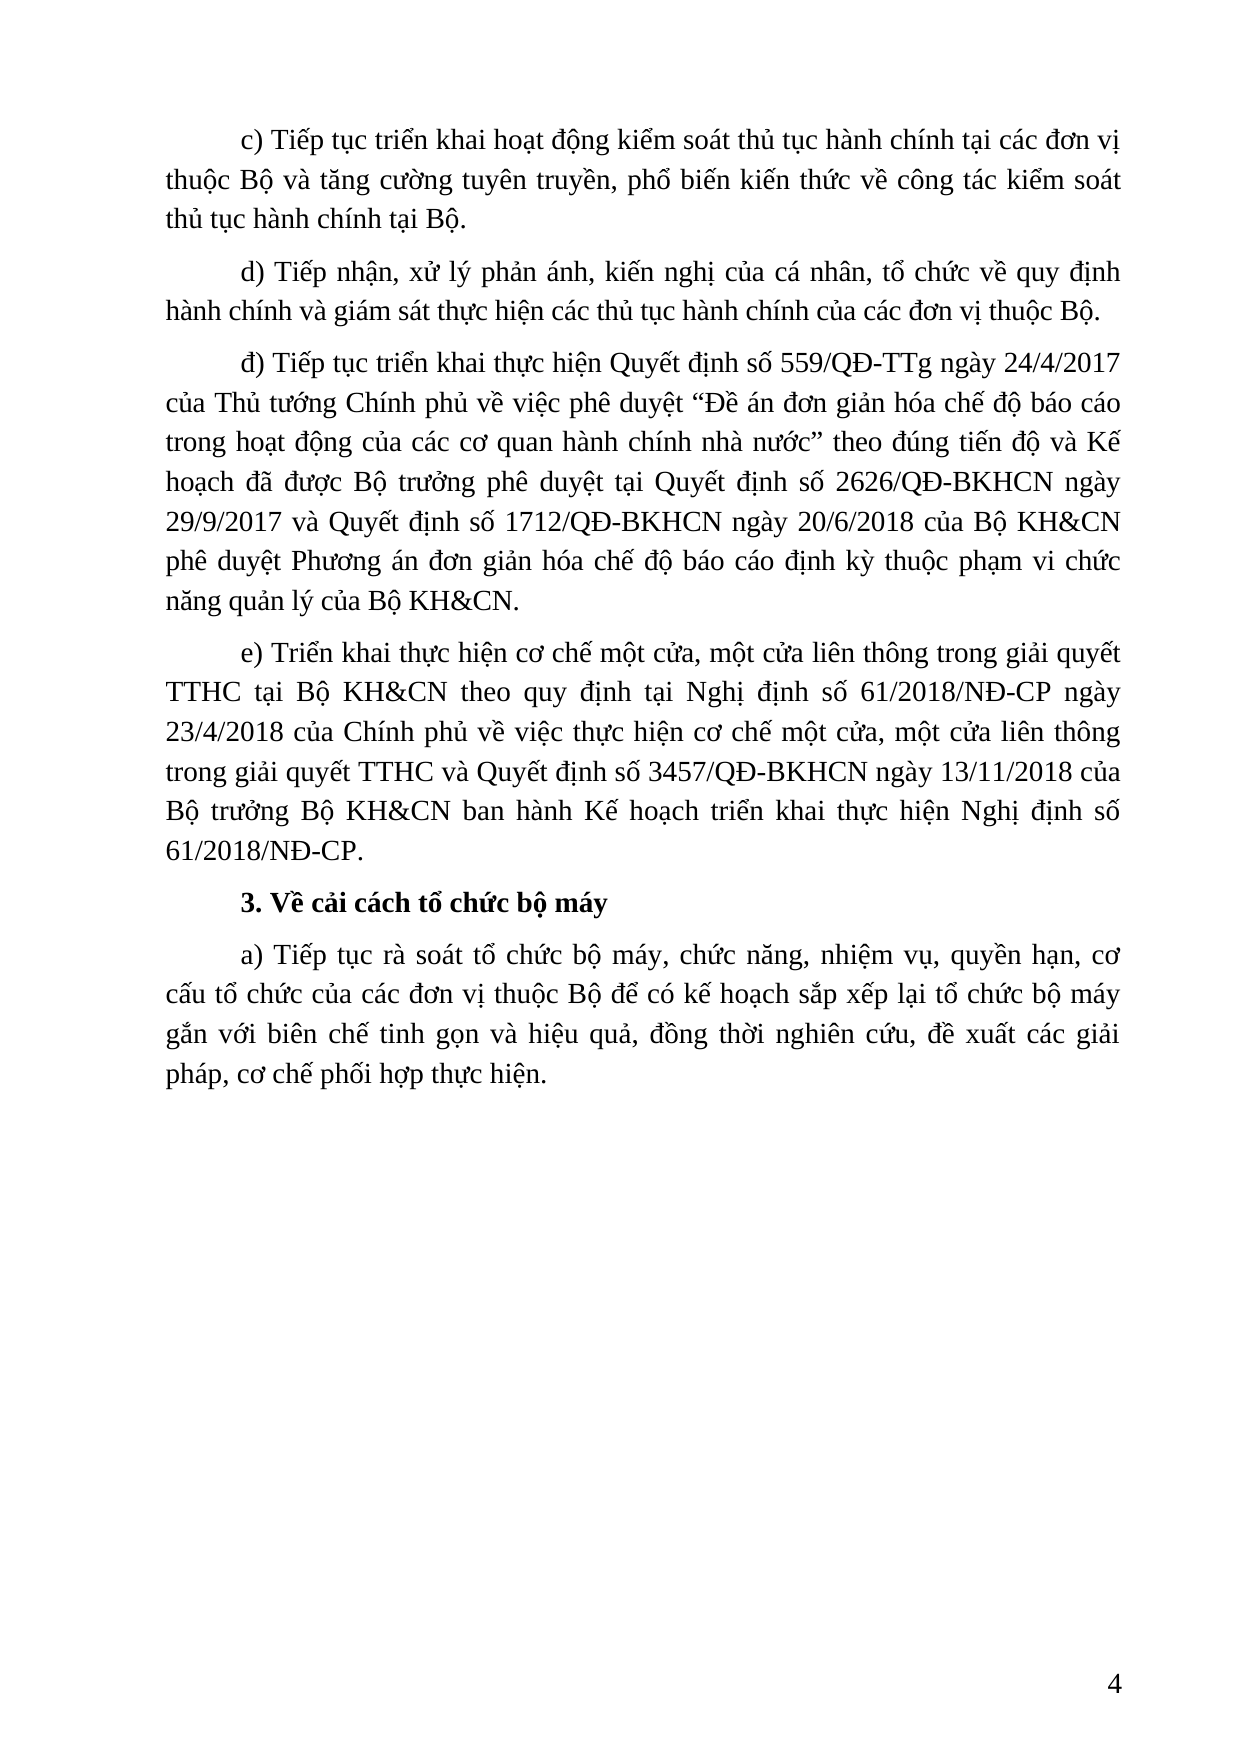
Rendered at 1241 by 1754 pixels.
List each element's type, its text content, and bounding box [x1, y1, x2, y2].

text e) Triển khai thực hiện cơ chế một cửa, một cửa liên thông trong giải quyết TTHC tại Bộ KH&CN theo quy định tại Nghị định số 61/2018/NĐ-CP ngày 23/4/2018 của Chính phủ về việc thực hiện cơ chế một cửa, một cửa liên thông trong giải quyết TTHC và Quyết định số 3457/QĐ-BKHCN ngày 13/11/2018 của Bộ trưởng Bộ KH&CN ban hành Kế hoạch triển khai thực hiện Nghị định số 61/2018/NĐ-CP. [165, 631, 1122, 868]
text d) Tiếp nhận, xử lý phản ánh, kiến nghị của cá nhân, tổ chức về quy định hành chính và giám sát thực hiện các thủ tục hành chính của các đơn vị thuộc Bộ. [165, 249, 1122, 328]
text c) Tiếp tục triển khai hoạt động kiểm soát thủ tục hành chính tại các đơn vị thuộc Bộ và tăng cường tuyên truyền, phổ biến kiến thức về công tác kiểm soát thủ tục hành chính tại Bộ. [165, 118, 1122, 237]
text 3. Về cải cách tổ chức bộ máy [165, 881, 1122, 920]
text a) Tiếp tục rà soát tổ chức bộ máy, chức năng, nhiệm vụ, quyền hạn, cơ cấu tổ chức của các đơn vị thuộc Bộ để có kế hoạch sắp xếp lại tổ chức bộ máy gắn với biên chế tinh gọn và hiệu quả, đồng thời nghiên cứu, đề xuất các giải pháp, cơ chế phối hợp thực hiện. [165, 933, 1122, 1091]
text đ) Tiếp tục triển khai thực hiện Quyết định số 559/QĐ-TTg ngày 24/4/2017 của Thủ tướng Chính phủ về việc phê duyệt “Đề án đơn giản hóa chế độ báo cáo trong hoạt động của các cơ quan hành chính nhà nước” theo đúng tiến độ và Kế hoạch đã được Bộ trưởng phê duyệt tại Quyết định số 2626/QĐ-BKHCN ngày 29/9/2017 và Quyết định số 1712/QĐ-BKHCN ngày 20/6/2018 của Bộ KH&CN phê duyệt Phương án đơn giản hóa chế độ báo cáo định kỳ thuộc phạm vi chức năng quản lý của Bộ KH&CN. [165, 341, 1122, 618]
